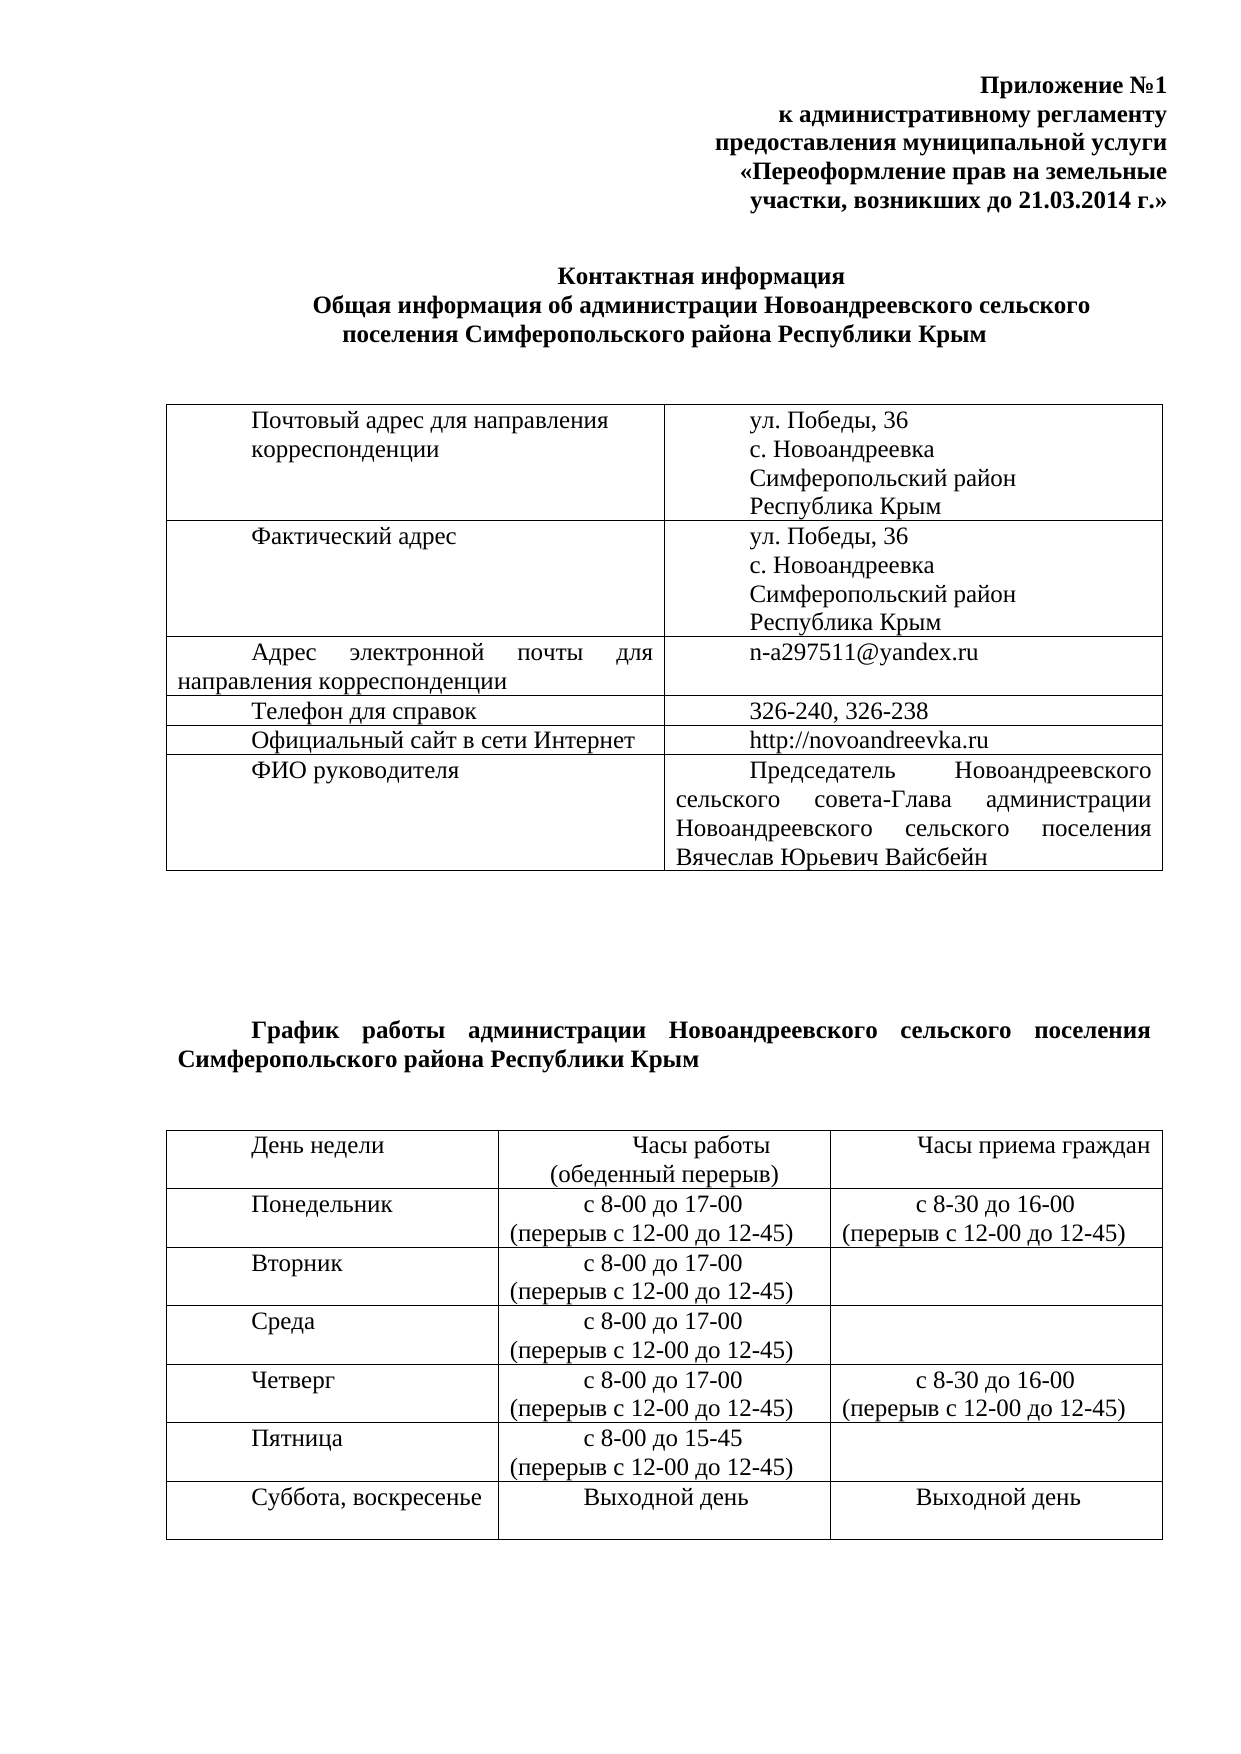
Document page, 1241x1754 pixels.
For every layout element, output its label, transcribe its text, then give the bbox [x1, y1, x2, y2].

table_cell Официальный сайт в сети Интернет [167, 726, 664, 754]
text График работы администрации Новоандреевского сельского поселения Симферопольского района Республики Крым [177, 1015, 1152, 1073]
table_cell с 8-00 до 17-00 (перерыв с 12-00 до 12-45) [499, 1365, 830, 1422]
table_cell с 8-00 до 17-00 (перерыв с 12-00 до 12-45) [499, 1248, 830, 1305]
table_cell с 8-30 до 16-00 (перерыв с 12-00 до 12-45) [831, 1189, 1162, 1247]
table_cell Фактический адрес [167, 521, 664, 636]
table_cell Адрес электронной почты для направления корреспонденции [167, 637, 664, 695]
table_cell с 8-30 до 16-00 (перерыв с 12-00 до 12-45) [831, 1365, 1162, 1422]
table_cell [831, 1248, 1162, 1305]
table_cell Выходной день [831, 1482, 1162, 1539]
table_cell Пятница [167, 1423, 498, 1481]
table_cell Понедельник [167, 1189, 498, 1247]
table_cell [831, 1423, 1162, 1481]
table_cell Среда [167, 1306, 498, 1364]
text Контактная информация [177, 261, 1152, 290]
table_cell [831, 1306, 1162, 1364]
table_cell ФИО руководителя [167, 755, 664, 870]
table_cell с 8-00 до 17-00 (перерыв с 12-00 до 12-45) [499, 1306, 830, 1364]
text Общая информация об администрации Новоандреевского сельского поселения Симферопольского района Республики Крым [177, 290, 1152, 347]
table_cell http://novoandreevka.ru [665, 726, 1162, 754]
table_cell Телефон для справок [167, 696, 664, 724]
table_header Часы приема граждан [831, 1131, 1162, 1188]
table_header Почтовый адрес для направления корреспонденции [167, 405, 664, 520]
table_cell с 8-00 до 15-45 (перерыв с 12-00 до 12-45) [499, 1423, 830, 1481]
table_cell n-a297511@yandex.ru [665, 637, 1162, 695]
table_header ул. Победы, 36 с. Новоандреевка Симферопольский район Республика Крым [665, 405, 1162, 520]
table_cell Председатель Новоандреевского сельского совета-Глава администрации Новоандреевского сельского поселения Вячеслав Юрьевич Вайсбейн [665, 755, 1162, 870]
table_cell 326-240, 326-238 [665, 696, 1162, 724]
table_cell Выходной день [499, 1482, 830, 1539]
table_cell Суббота, воскресенье [167, 1482, 498, 1539]
table_header Часы работы (обеденный перерыв) [499, 1131, 830, 1188]
table_cell с 8-00 до 17-00 (перерыв с 12-00 до 12-45) [499, 1189, 830, 1247]
table_cell Четверг [167, 1365, 498, 1422]
table_header День недели [167, 1131, 498, 1188]
table_cell Вторник [167, 1248, 498, 1305]
table_cell ул. Победы, 36 с. Новоандреевка Симферопольский район Республика Крым [665, 521, 1162, 636]
